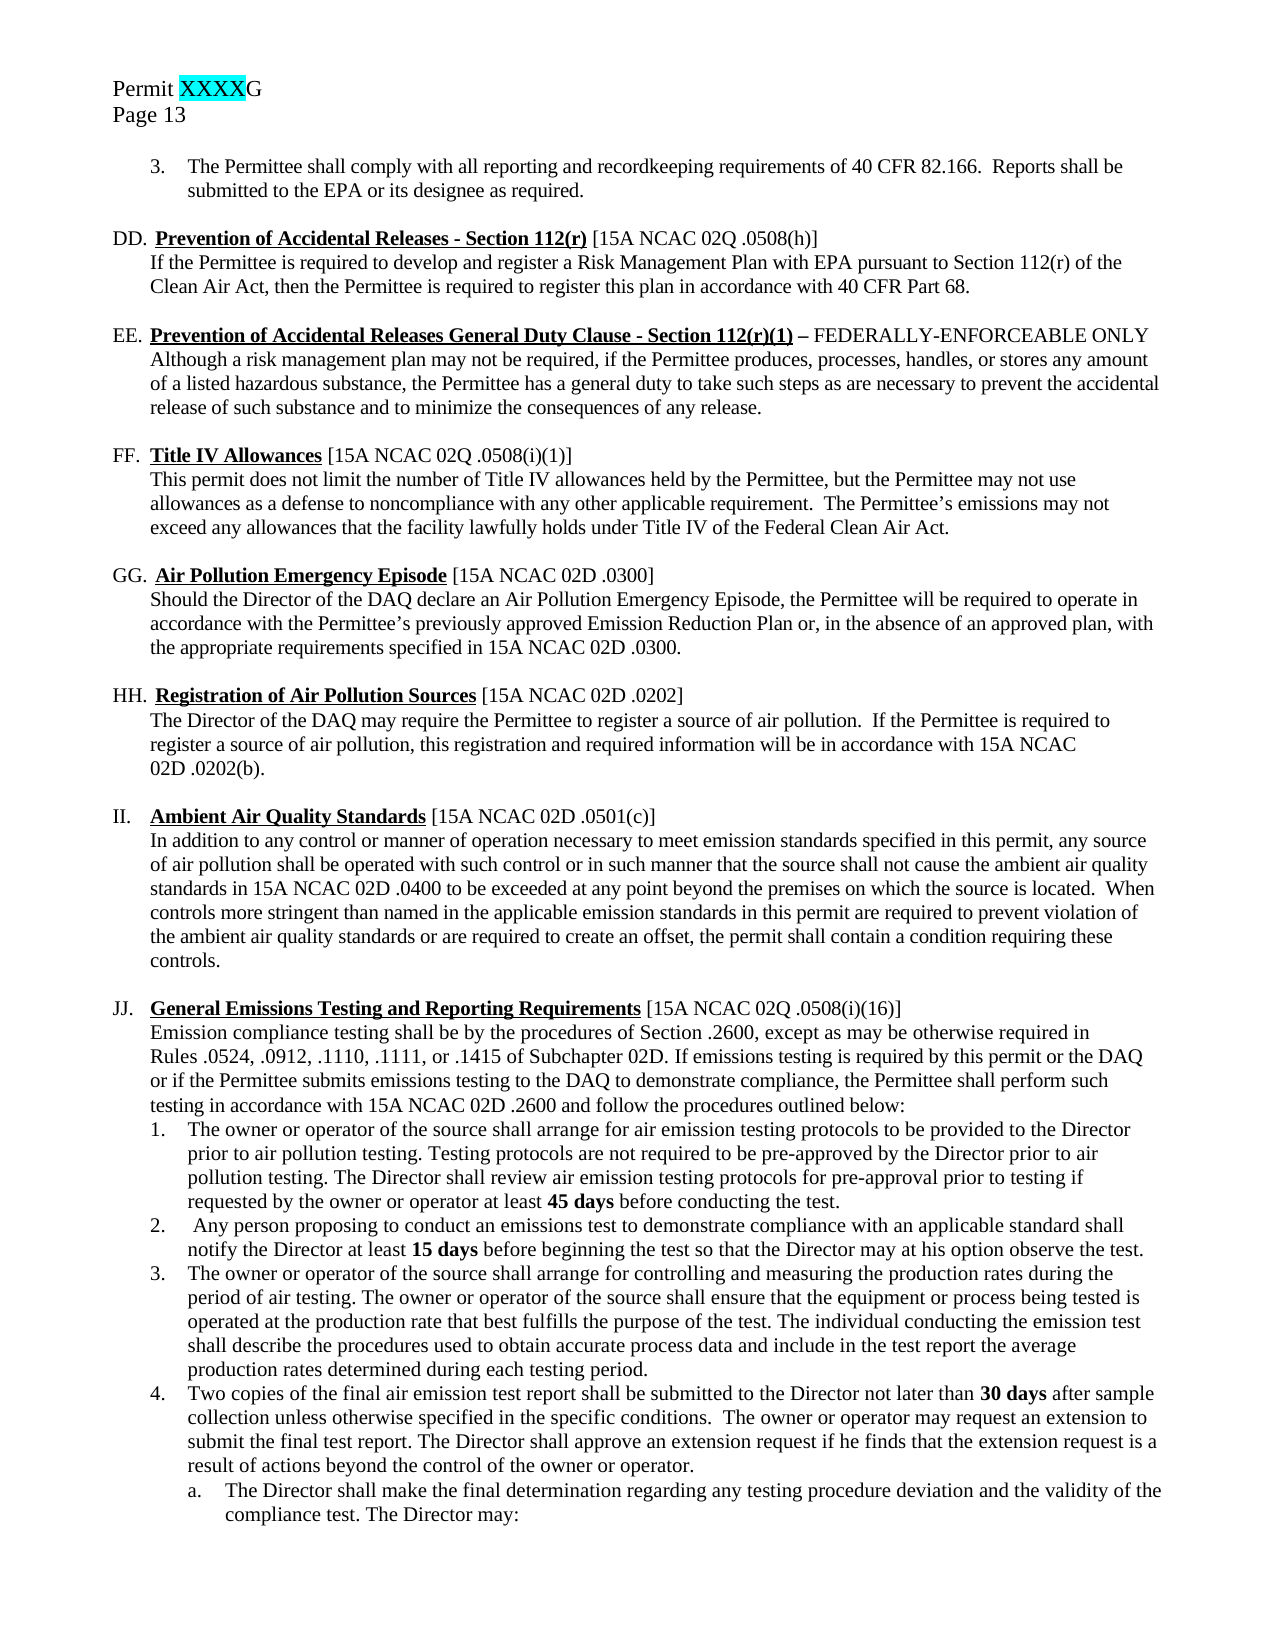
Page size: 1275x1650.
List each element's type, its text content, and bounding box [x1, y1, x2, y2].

text HH. Registration of Air Pollution Sources [15A NCAC 02D .0202] [112, 683, 1162, 707]
text 3. The Permittee shall comply with all reporting and recordkeeping requirements of 40 CFR 82.166. Reports shall be submitted to the EPA or its designee as required. [150, 154, 1162, 202]
text FF. Title IV Allowances [15A NCAC 02Q .0508(i)(1)] [112, 443, 1162, 467]
text JJ. General Emissions Testing and Reporting Requirements [15A NCAC 02Q .0508(i)(16)] [112, 996, 1162, 1020]
text This permit does not limit the number of Title IV allowances held by the Permittee, but the Permittee may not use allowances as a defense to noncompliance with any other applicable requirement. The Permittee’s emissions may not exceed any allowances that the facility lawfully holds under Title IV of the Federal Clean Air Act. [112, 467, 1162, 539]
text a. The Director shall make the final determination regarding any testing procedure deviation and the validity of the compliance test. The Director may: [150, 1477, 1162, 1526]
text Should the Director of the DAQ declare an Air Pollution Emergency Episode, the Permittee will be required to operate in accordance with the Permittee’s previously approved Emission Reduction Plan or, in the absence of an approved plan, with the appropriate requirements specified in 15A NCAC 02D .0300. [112, 587, 1162, 659]
text DD. Prevention of Accidental Releases - Section 112(r) [15A NCAC 02Q .0508(h)] [112, 226, 1162, 250]
text Emission compliance testing shall be by the procedures of Section .2600, except as may be otherwise required in Rules .0524, .0912, .1110, .1111, or .1415 of Subchapter 02D. If emissions testing is required by this permit or the DAQ or if the Permittee submits emissions testing to the DAQ to demonstrate compliance, the Permittee shall perform such testing in accordance with 15A NCAC 02D .2600 and follow the procedures outlined below: [112, 1020, 1162, 1117]
text If the Permittee is required to develop and register a Risk Management Plan with EPA pursuant to Section 112(r) of the Clean Air Act, then the Permittee is required to register this plan in accordance with 40 CFR Part 68. [112, 250, 1162, 298]
text GG. Air Pollution Emergency Episode [15A NCAC 02D .0300] [112, 563, 1162, 587]
text 4. Two copies of the final air emission test report shall be submitted to the Director not later than 30 days after sample collection unless otherwise specified in the specific conditions. The owner or operator may request an extension to submit the final test report. The Director shall approve an extension request if he finds that the extension request is a result of actions beyond the control of the owner or operator. [150, 1381, 1162, 1477]
text 1. The owner or operator of the source shall arrange for air emission testing protocols to be provided to the Director prior to air pollution testing. Testing protocols are not required to be pre-approved by the Director prior to air pollution testing. The Director shall review air emission testing protocols for pre-approval prior to testing if requested by the owner or operator at least 45 days before conducting the test. [150, 1117, 1162, 1213]
text EE. Prevention of Accidental Releases General Duty Clause - Section 112(r)(1) – FEDERALLY-ENFORCEABLE ONLY [112, 322, 1162, 347]
text The Director of the DAQ may require the Permittee to register a source of air pollution. If the Permittee is required to register a source of air pollution, this registration and required information will be in accordance with 15A NCAC 02D .0202(b). [112, 707, 1162, 780]
text In addition to any control or manner of operation necessary to meet emission standards specified in this permit, any source of air pollution shall be operated with such control or in such manner that the source shall not cause the ambient air quality standards in 15A NCAC 02D .0400 to be exceeded at any point beyond the premises on which the source is located. When controls more stringent than named in the applicable emission standards in this permit are required to prevent violation of the ambient air quality standards or are required to create an offset, the permit shall contain a condition requiring these controls. [112, 828, 1162, 972]
text Although a risk management plan may not be required, if the Permittee produces, processes, handles, or stores any amount of a listed hazardous substance, the Permittee has a general duty to take such steps as are necessary to prevent the accidental release of such substance and to minimize the consequences of any release. [112, 347, 1162, 419]
text II. Ambient Air Quality Standards [15A NCAC 02D .0501(c)] [112, 804, 1162, 828]
text 3. The owner or operator of the source shall arrange for controlling and measuring the production rates during the period of air testing. The owner or operator of the source shall ensure that the equipment or process being tested is operated at the production rate that best fulfills the purpose of the test. The individual conducting the emission test shall describe the procedures used to obtain accurate process data and include in the test report the average production rates determined during each testing period. [150, 1261, 1162, 1381]
text 2. Any person proposing to conduct an emissions test to demonstrate compliance with an applicable standard shall notify the Director at least 15 days before beginning the test so that the Director may at his option observe the test. [150, 1213, 1162, 1261]
